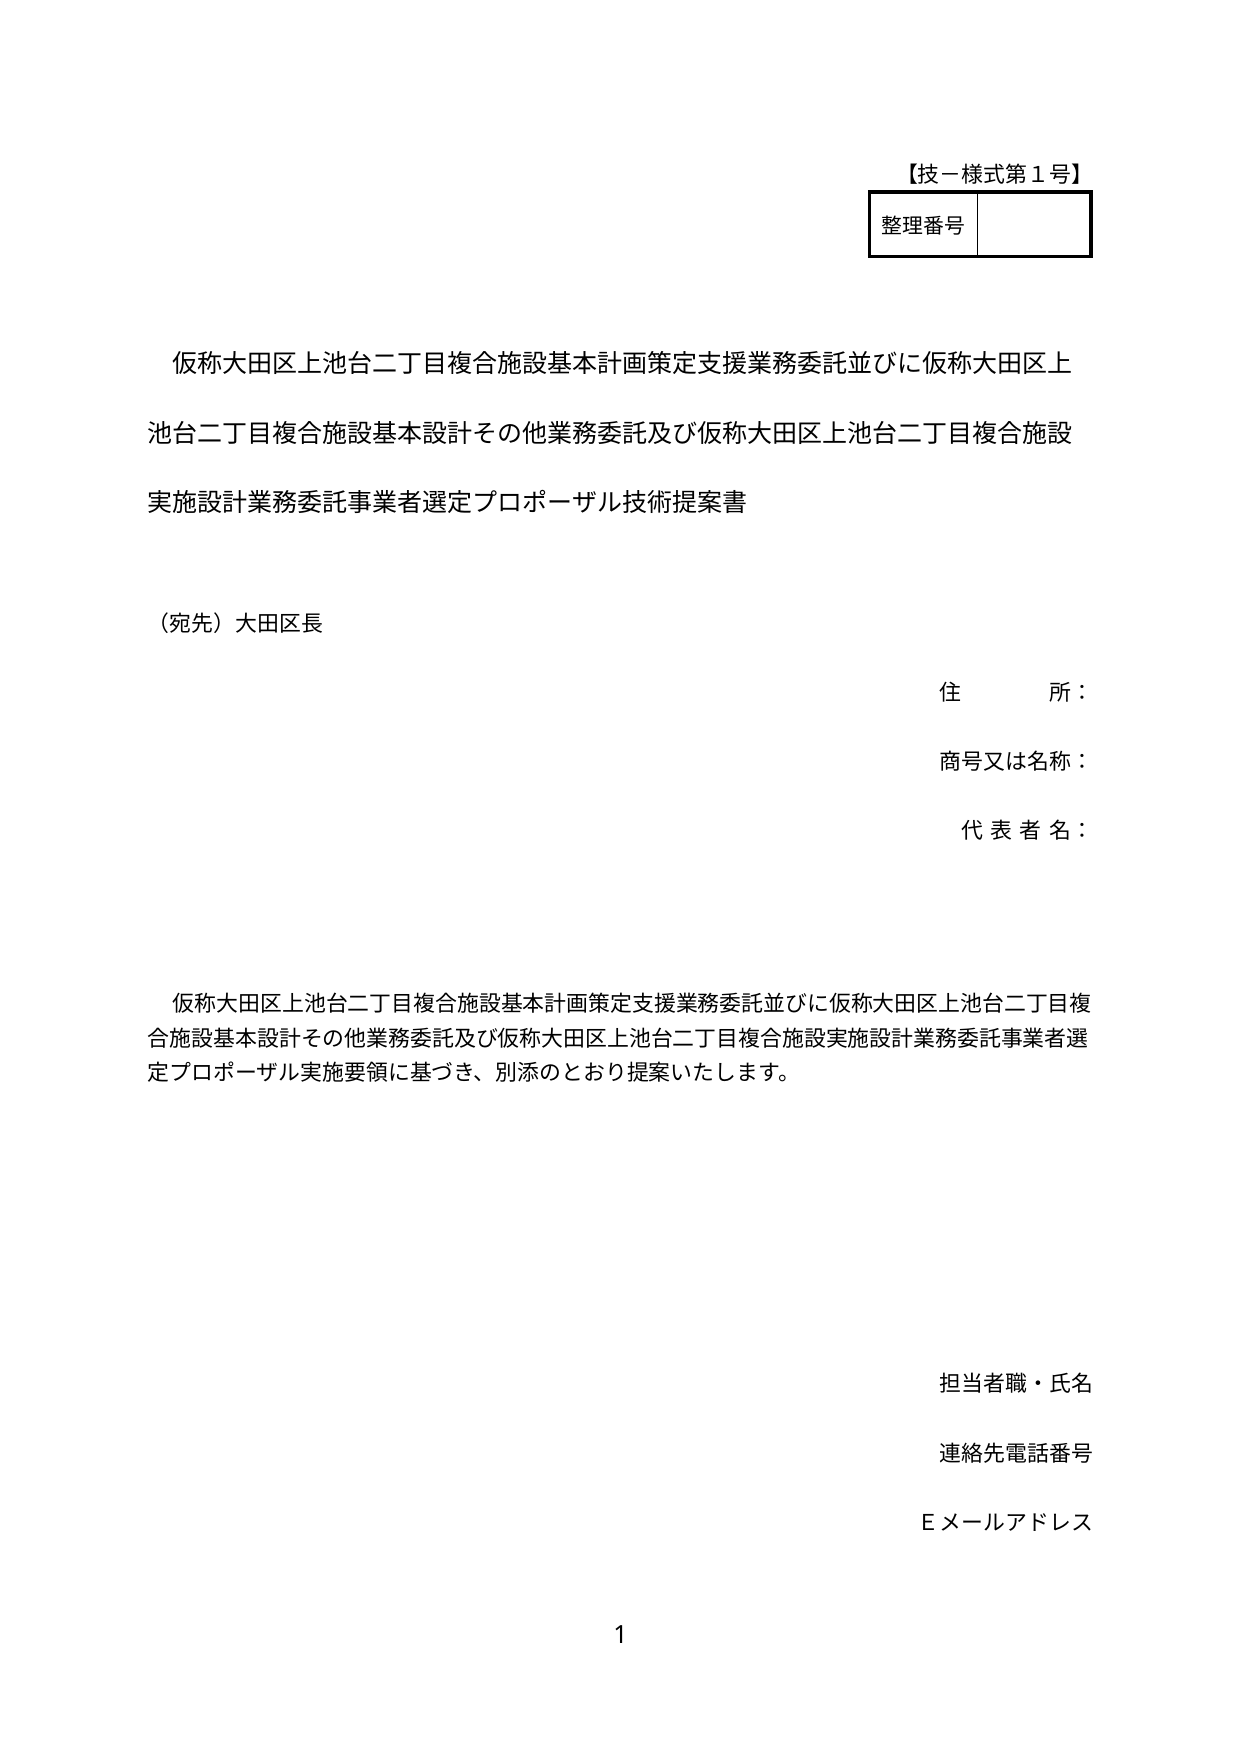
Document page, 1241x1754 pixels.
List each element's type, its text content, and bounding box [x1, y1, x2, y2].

text 代表者名： [148, 812, 1092, 846]
text 住 所： [148, 673, 1092, 708]
text 商号又は名称： [148, 742, 1092, 777]
text 担当者職・氏名 [148, 1365, 1092, 1399]
text 仮称大田区上池台二丁目複合施設基本計画策定支援業務委託並びに仮称大田区上池台二丁目複合施設基本設計その他業務委託及び仮称大田区上池台二丁目複合施設実施設計業務委託事業者選定プロポーザル技術提案書 [148, 327, 1092, 535]
text Ｅメールアドレス [148, 1503, 1092, 1538]
text 連絡先電話番号 [148, 1434, 1092, 1469]
text 仮称大田区上池台二丁目複合施設基本計画策定支援業務委託並びに仮称大田区上池台二丁目複合施設基本設計その他業務委託及び仮称大田区上池台二丁目複合施設実施設計業務委託事業者選定プロポーザル実施要領に基づき、別添のとおり提案いたします。 [148, 984, 1092, 1088]
table_header 整理番号 [871, 194, 977, 255]
table_header [978, 194, 1089, 255]
text （宛先）大田区長 [148, 604, 1092, 639]
text 【技－様式第１号】 [148, 156, 1092, 190]
